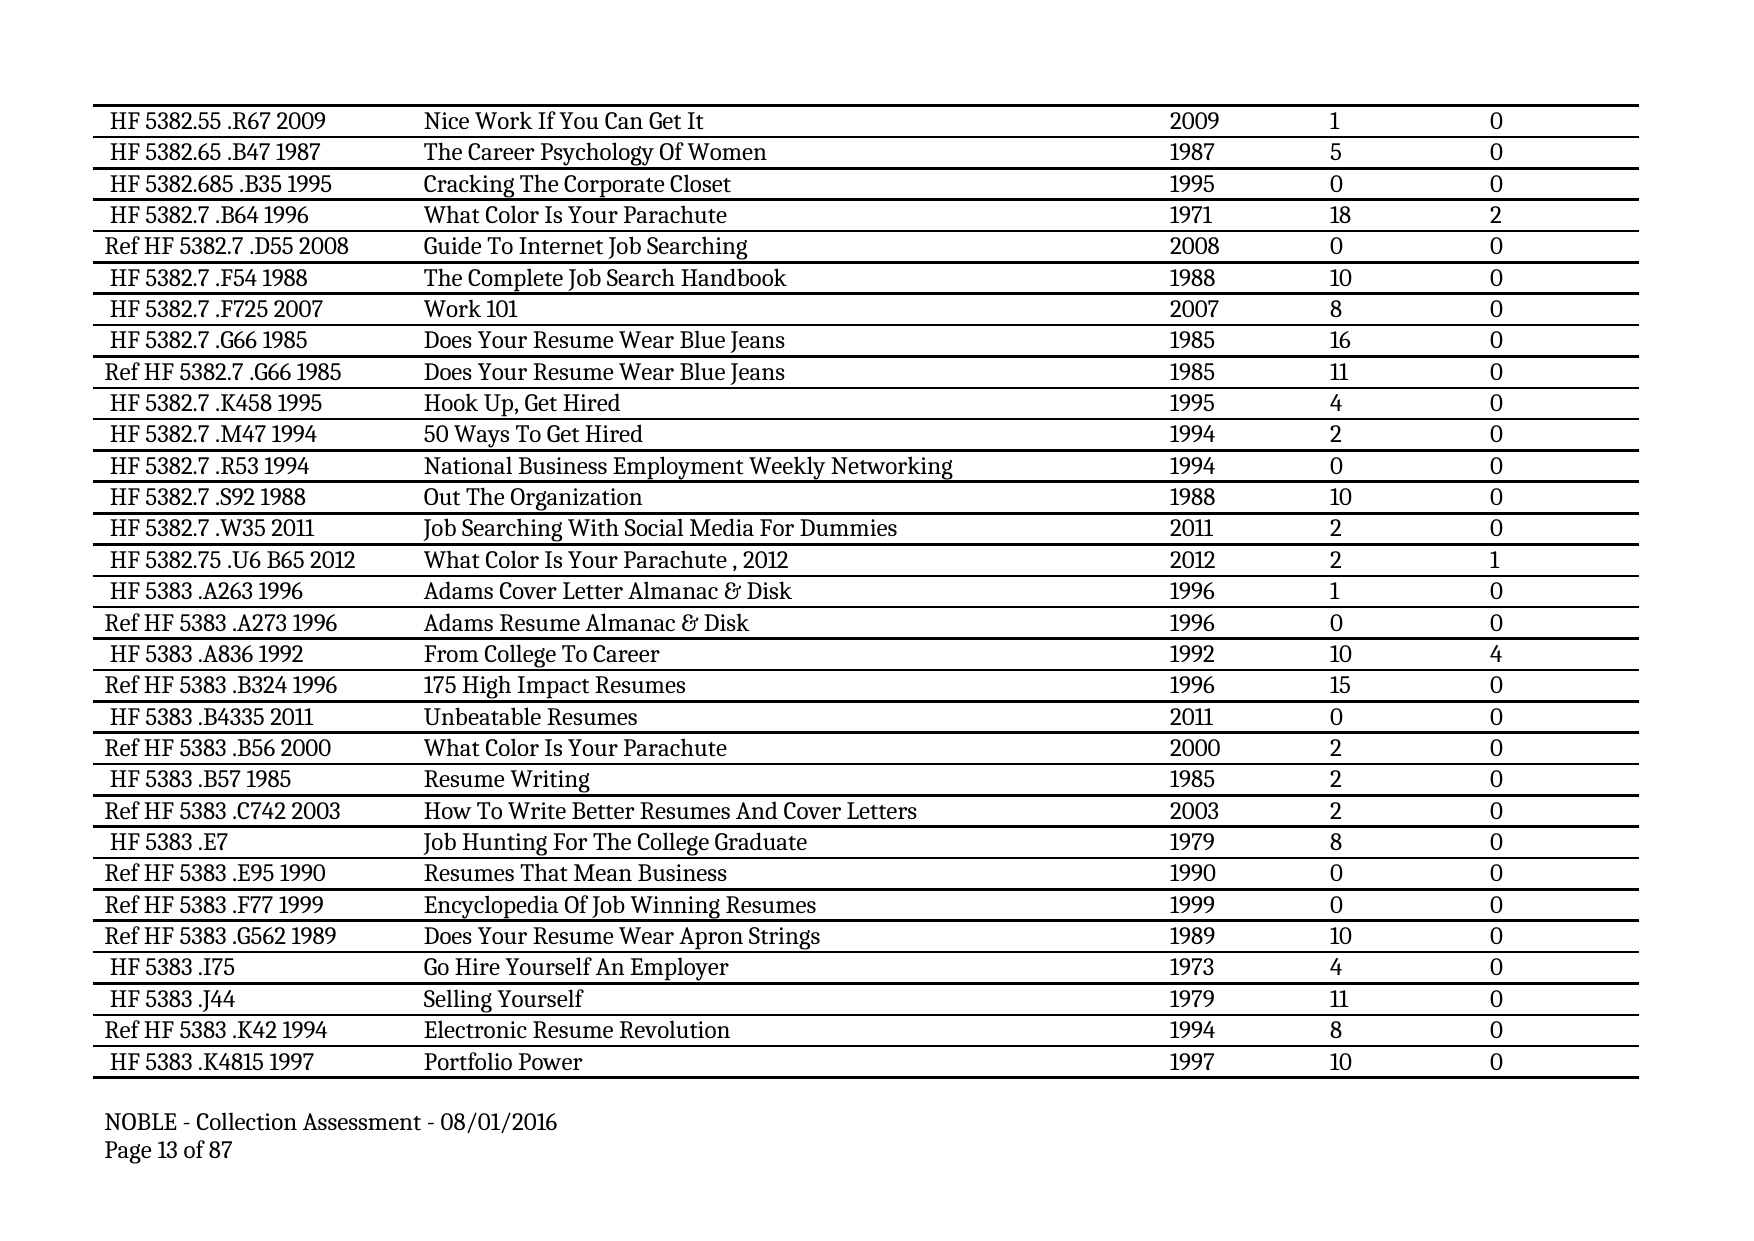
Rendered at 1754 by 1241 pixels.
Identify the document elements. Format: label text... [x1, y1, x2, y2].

table_cell 0 [1319, 452, 1478, 480]
table_cell Ref HF 5383 .G562 1989 [93, 922, 412, 951]
table_cell 2008 [1159, 232, 1319, 261]
table_cell 11 [1319, 358, 1478, 386]
table_cell From College To Career [413, 640, 1159, 668]
table_cell 0 [1479, 232, 1638, 261]
table_cell 1988 [1159, 483, 1319, 512]
table_cell 0 [1479, 1047, 1638, 1076]
table_cell Encyclopedia Of Job Winning Resumes [413, 891, 1159, 919]
table_cell 0 [1479, 515, 1638, 543]
table_cell 0 [1479, 452, 1638, 480]
table_cell HF 5383 .I75 [93, 953, 412, 982]
table_cell Guide To Internet Job Searching [413, 232, 1159, 261]
table_cell 0 [1319, 703, 1478, 731]
table_cell 0 [1479, 608, 1638, 637]
table_cell The Complete Job Search Handbook [413, 264, 1159, 292]
table_cell What Color Is Your Parachute [413, 201, 1159, 229]
table_cell HF 5382.7 .W35 2011 [93, 515, 412, 543]
table_cell Out The Organization [413, 483, 1159, 512]
table_cell 1987 [1159, 138, 1319, 167]
table_cell How To Write Better Resumes And Cover Letters [413, 797, 1159, 825]
table_cell HF 5383 .J44 [93, 985, 412, 1013]
table_cell 0 [1319, 232, 1478, 261]
table_cell 0 [1479, 859, 1638, 888]
table_cell 2 [1319, 515, 1478, 543]
table_cell 1979 [1159, 828, 1319, 857]
table_cell HF 5382.7 .B64 1996 [93, 201, 412, 229]
table_cell 0 [1479, 326, 1638, 355]
table_cell Ref HF 5382.7 .D55 2008 [93, 232, 412, 261]
table_cell 0 [1319, 608, 1478, 637]
table_cell 10 [1319, 1047, 1478, 1076]
table_cell HF 5382.7 .G66 1985 [93, 326, 412, 355]
table_cell 0 [1319, 891, 1478, 919]
table_cell Ref HF 5382.7 .G66 1985 [93, 358, 412, 386]
table_cell 2 [1479, 201, 1638, 229]
table_cell 175 High Impact Resumes [413, 671, 1159, 700]
table_cell 8 [1319, 1016, 1478, 1045]
table_cell 0 [1479, 891, 1638, 919]
table_cell Job Hunting For The College Graduate [413, 828, 1159, 857]
table_cell 2 [1319, 734, 1478, 763]
table_cell 0 [1479, 985, 1638, 1013]
table_cell HF 5383 .E7 [93, 828, 412, 857]
table_cell 4 [1319, 389, 1478, 418]
table_cell HF 5383 .A263 1996 [93, 577, 412, 606]
table_cell Ref HF 5383 .K42 1994 [93, 1016, 412, 1045]
table_cell 1971 [1159, 201, 1319, 229]
table_cell 1994 [1159, 420, 1319, 449]
table_cell 0 [1479, 765, 1638, 794]
table_cell 2009 [1159, 107, 1319, 136]
table_cell 2011 [1159, 703, 1319, 731]
table_cell 1997 [1159, 1047, 1319, 1076]
table_cell 0 [1479, 703, 1638, 731]
table_cell 0 [1479, 734, 1638, 763]
table_cell 0 [1319, 170, 1478, 198]
table_cell 0 [1479, 138, 1638, 167]
table_cell 0 [1479, 1016, 1638, 1045]
table_cell HF 5382.7 .S92 1988 [93, 483, 412, 512]
table_cell Does Your Resume Wear Blue Jeans [413, 326, 1159, 355]
table_cell 2000 [1159, 734, 1319, 763]
table_cell 0 [1479, 953, 1638, 982]
table_cell 4 [1479, 640, 1638, 668]
table_cell 0 [1479, 797, 1638, 825]
table_cell 0 [1479, 483, 1638, 512]
table_cell 15 [1319, 671, 1478, 700]
table_cell 10 [1319, 264, 1478, 292]
table_cell 0 [1479, 828, 1638, 857]
table_cell 1996 [1159, 671, 1319, 700]
table_cell 1985 [1159, 326, 1319, 355]
table_cell 0 [1479, 107, 1638, 136]
table_cell 4 [1319, 953, 1478, 982]
table_cell 2003 [1159, 797, 1319, 825]
table_cell HF 5382.7 .R53 1994 [93, 452, 412, 480]
table_cell 5 [1319, 138, 1478, 167]
table_cell Nice Work If You Can Get It [413, 107, 1159, 136]
table_cell 1985 [1159, 765, 1319, 794]
table_cell 2 [1319, 420, 1478, 449]
table_cell HF 5383 .B57 1985 [93, 765, 412, 794]
table_cell 10 [1319, 483, 1478, 512]
table_cell HF 5382.65 .B47 1987 [93, 138, 412, 167]
table_cell 0 [1479, 264, 1638, 292]
table_cell HF 5382.7 .M47 1994 [93, 420, 412, 449]
table_cell 1994 [1159, 452, 1319, 480]
table_cell 8 [1319, 295, 1478, 324]
table_cell 1995 [1159, 170, 1319, 198]
table_cell 2 [1319, 765, 1478, 794]
table_cell 0 [1479, 358, 1638, 386]
table_cell HF 5382.685 .B35 1995 [93, 170, 412, 198]
table_cell 0 [1479, 170, 1638, 198]
table_cell HF 5383 .A836 1992 [93, 640, 412, 668]
table_cell 1989 [1159, 922, 1319, 951]
table_cell Selling Yourself [413, 985, 1159, 1013]
table_cell HF 5383 .K4815 1997 [93, 1047, 412, 1076]
table_cell Ref HF 5383 .F77 1999 [93, 891, 412, 919]
table_cell 0 [1479, 295, 1638, 324]
table_cell 16 [1319, 326, 1478, 355]
table_cell 2012 [1159, 546, 1319, 574]
table_cell 2 [1319, 797, 1478, 825]
table_cell HF 5382.7 .F725 2007 [93, 295, 412, 324]
table_cell Ref HF 5383 .B324 1996 [93, 671, 412, 700]
table_cell 1995 [1159, 389, 1319, 418]
table_cell 1988 [1159, 264, 1319, 292]
table_cell Adams Cover Letter Almanac & Disk [413, 577, 1159, 606]
table_cell HF 5382.7 .F54 1988 [93, 264, 412, 292]
table_cell 11 [1319, 985, 1478, 1013]
table_cell 0 [1479, 922, 1638, 951]
table_cell 18 [1319, 201, 1478, 229]
table_cell 0 [1479, 671, 1638, 700]
table_cell 0 [1479, 389, 1638, 418]
table_cell 0 [1479, 577, 1638, 606]
table_cell 1996 [1159, 577, 1319, 606]
table_cell Go Hire Yourself An Employer [413, 953, 1159, 982]
table_cell Hook Up, Get Hired [413, 389, 1159, 418]
table_cell 1979 [1159, 985, 1319, 1013]
table_cell HF 5383 .B4335 2011 [93, 703, 412, 731]
table_cell 1973 [1159, 953, 1319, 982]
table_cell 1994 [1159, 1016, 1319, 1045]
table_cell Electronic Resume Revolution [413, 1016, 1159, 1045]
table_cell Cracking The Corporate Closet [413, 170, 1159, 198]
table_cell What Color Is Your Parachute , 2012 [413, 546, 1159, 574]
table_cell Does Your Resume Wear Apron Strings [413, 922, 1159, 951]
table_cell National Business Employment Weekly Networking [413, 452, 1159, 480]
table_cell Does Your Resume Wear Blue Jeans [413, 358, 1159, 386]
table_cell Ref HF 5383 .B56 2000 [93, 734, 412, 763]
table_cell Portfolio Power [413, 1047, 1159, 1076]
table_cell Ref HF 5383 .C742 2003 [93, 797, 412, 825]
table_cell 8 [1319, 828, 1478, 857]
table_cell 10 [1319, 922, 1478, 951]
table_cell 1996 [1159, 608, 1319, 637]
table_cell 0 [1319, 859, 1478, 888]
table_cell 1 [1319, 107, 1478, 136]
table_cell Ref HF 5383 .A273 1996 [93, 608, 412, 637]
table_cell 2 [1319, 546, 1478, 574]
table_cell 1990 [1159, 859, 1319, 888]
table_cell 0 [1479, 420, 1638, 449]
table_cell 1 [1319, 577, 1478, 606]
table_cell 2011 [1159, 515, 1319, 543]
table_cell Work 101 [413, 295, 1159, 324]
table_cell Unbeatable Resumes [413, 703, 1159, 731]
table_cell 1992 [1159, 640, 1319, 668]
table_cell HF 5382.55 .R67 2009 [93, 107, 412, 136]
table_cell 10 [1319, 640, 1478, 668]
table_cell Job Searching With Social Media For Dummies [413, 515, 1159, 543]
table_cell 2007 [1159, 295, 1319, 324]
table_cell HF 5382.75 .U6 B65 2012 [93, 546, 412, 574]
table_cell Adams Resume Almanac & Disk [413, 608, 1159, 637]
table_cell Ref HF 5383 .E95 1990 [93, 859, 412, 888]
table_cell The Career Psychology Of Women [413, 138, 1159, 167]
table_cell Resume Writing [413, 765, 1159, 794]
table_cell 50 Ways To Get Hired [413, 420, 1159, 449]
table_cell 1985 [1159, 358, 1319, 386]
table_cell What Color Is Your Parachute [413, 734, 1159, 763]
table_cell 1 [1479, 546, 1638, 574]
table_cell HF 5382.7 .K458 1995 [93, 389, 412, 418]
table_cell 1999 [1159, 891, 1319, 919]
table_cell Resumes That Mean Business [413, 859, 1159, 888]
